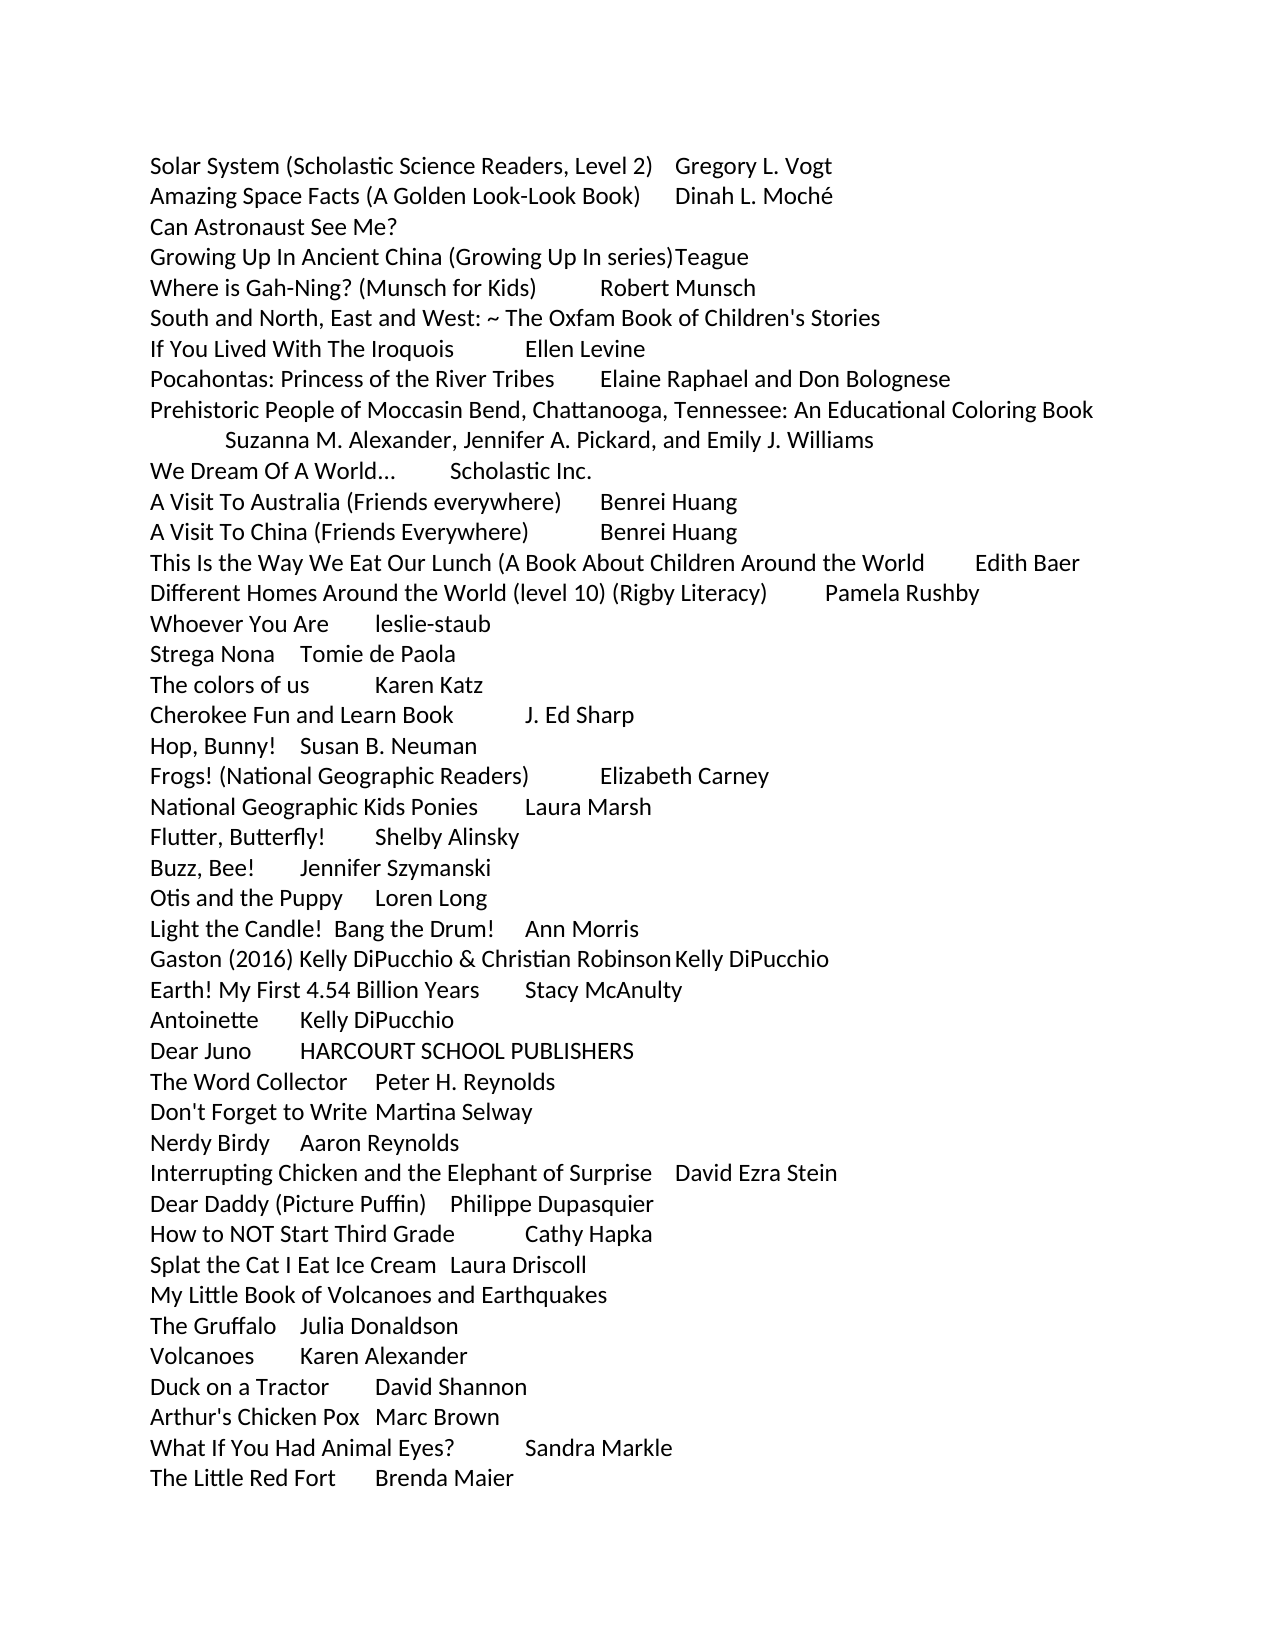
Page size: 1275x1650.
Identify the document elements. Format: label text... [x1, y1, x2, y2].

text The Little Red Fort Brenda Maier [150, 1462, 1125, 1493]
text What If You Had Animal Eyes? Sandra Markle [150, 1432, 1125, 1462]
text Earth! My First 4.54 Billion Years Stacy McAnulty [150, 974, 1125, 1004]
text The Word Collector Peter H. Reynolds [150, 1066, 1125, 1096]
text The Gruffalo Julia Donaldson [150, 1310, 1125, 1340]
text Don't Forget to Write Martina Selway [150, 1096, 1125, 1127]
text Whoever You Are leslie-staub [150, 608, 1125, 638]
text Buzz, Bee! Jennifer Szymanski [150, 852, 1125, 882]
text Growing Up In Ancient China (Growing Up In series) Teague [150, 242, 1125, 272]
text Interrupting Chicken and the Elephant of Surprise David Ezra Stein [150, 1157, 1125, 1188]
text National Geographic Kids Ponies Laura Marsh [150, 791, 1125, 821]
text Pocahontas: Princess of the River Tribes Elaine Raphael and Don Bolognese [150, 364, 1125, 394]
text Splat the Cat I Eat Ice Cream Laura Driscoll [150, 1249, 1125, 1279]
text A Visit To China (Friends Everywhere) Benrei Huang [150, 516, 1125, 547]
text Dear Daddy (Picture Puffin) Philippe Dupasquier [150, 1188, 1125, 1218]
text My Little Book of Volcanoes and Earthquakes [150, 1279, 1125, 1310]
text Where is Gah-Ning? (Munsch for Kids) Robert Munsch [150, 272, 1125, 303]
text If You Lived With The Iroquois Ellen Levine [150, 333, 1125, 364]
text We Dream Of A World... Scholastic Inc. [150, 455, 1125, 486]
text Amazing Space Facts (A Golden Look-Look Book) Dinah L. Moché [150, 181, 1125, 211]
text Volcanoes Karen Alexander [150, 1340, 1125, 1371]
text Prehistoric People of Moccasin Bend, Chattanooga, Tennessee: An Educational Coloring Book Suzanna M. Alexander, Jennifer A. Pickard, and Emily J. Williams [150, 394, 1125, 455]
text Duck on a Tractor David Shannon [150, 1371, 1125, 1401]
text Dear Juno HARCOURT SCHOOL PUBLISHERS [150, 1035, 1125, 1066]
text Light the Candle! Bang the Drum! Ann Morris [150, 913, 1125, 943]
text How to NOT Start Third Grade Cathy Hapka [150, 1218, 1125, 1249]
text A Visit To Australia (Friends everywhere) Benrei Huang [150, 486, 1125, 516]
text Nerdy Birdy Aaron Reynolds [150, 1127, 1125, 1157]
text Strega Nona Tomie de Paola [150, 638, 1125, 669]
text Different Homes Around the World (level 10) (Rigby Literacy) Pamela Rushby [150, 577, 1125, 608]
text The colors of us Karen Katz [150, 669, 1125, 699]
text Frogs! (National Geographic Readers) Elizabeth Carney [150, 760, 1125, 791]
text This Is the Way We Eat Our Lunch (A Book About Children Around the World Edith Baer [150, 547, 1125, 577]
text South and North, East and West: ~ The Oxfam Book of Children's Stories [150, 303, 1125, 333]
text Solar System (Scholastic Science Readers, Level 2) Gregory L. Vogt [150, 150, 1125, 181]
text Cherokee Fun and Learn Book J. Ed Sharp [150, 699, 1125, 730]
text Otis and the Puppy Loren Long [150, 882, 1125, 913]
text Hop, Bunny! Susan B. Neuman [150, 730, 1125, 760]
text Antoinette Kelly DiPucchio [150, 1004, 1125, 1035]
text Arthur's Chicken Pox Marc Brown [150, 1401, 1125, 1432]
text Gaston (2016) Kelly DiPucchio & Christian Robinson Kelly DiPucchio [150, 943, 1125, 974]
text Can Astronaust See Me? [150, 211, 1125, 242]
text Flutter, Butterfly! Shelby Alinsky [150, 821, 1125, 852]
